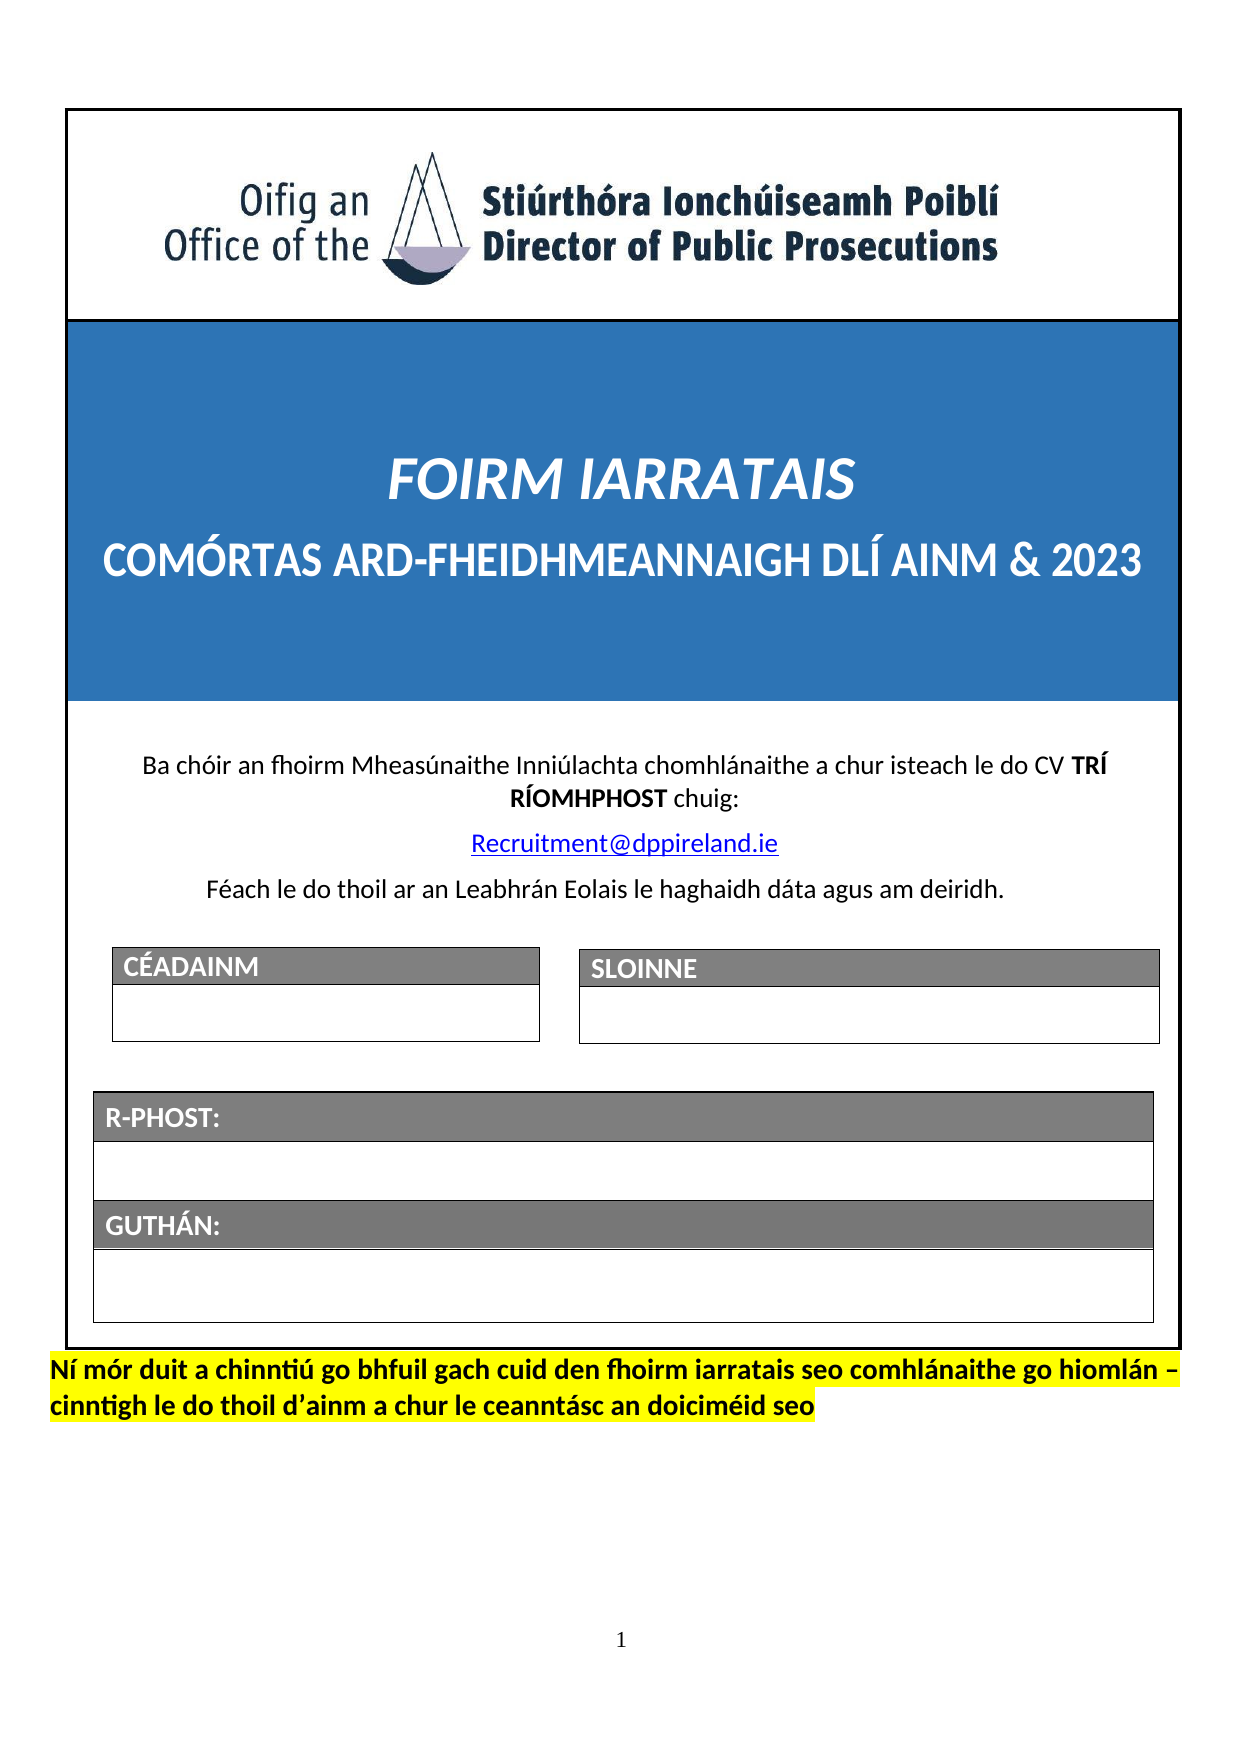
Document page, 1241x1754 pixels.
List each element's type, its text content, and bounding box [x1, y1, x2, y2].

picture [165, 152, 999, 285]
table_cell Ba chóir an fhoirm Mheasúnaithe Inniúlachta chomhlánaithe a chur isteach le do CV TRÍ RÍOMHPHOST chuig: Recruitment@dppireland.ie Féach le do thoil ar an Leabhrán Eolais le haghaidh dáta agus am deiridh. Á : CÉADAINM: SLOINNE [68, 701, 1178, 1347]
table_header [68, 111, 1178, 319]
table_cell FOIRM IARRATAIS COMÓRTAS ARD-FHEIDHMEANNAIGH DLÍ AINM & 2023 [68, 322, 1178, 701]
text Ní mór duit a chinntiú go bhfuil gach cuid den fhoirm iarratais seo comhlánaithe go hiomlán – cinntigh le do thoil d’ainm a chur le ceanntásc an doiciméid seo [815, 1351, 1192, 1422]
